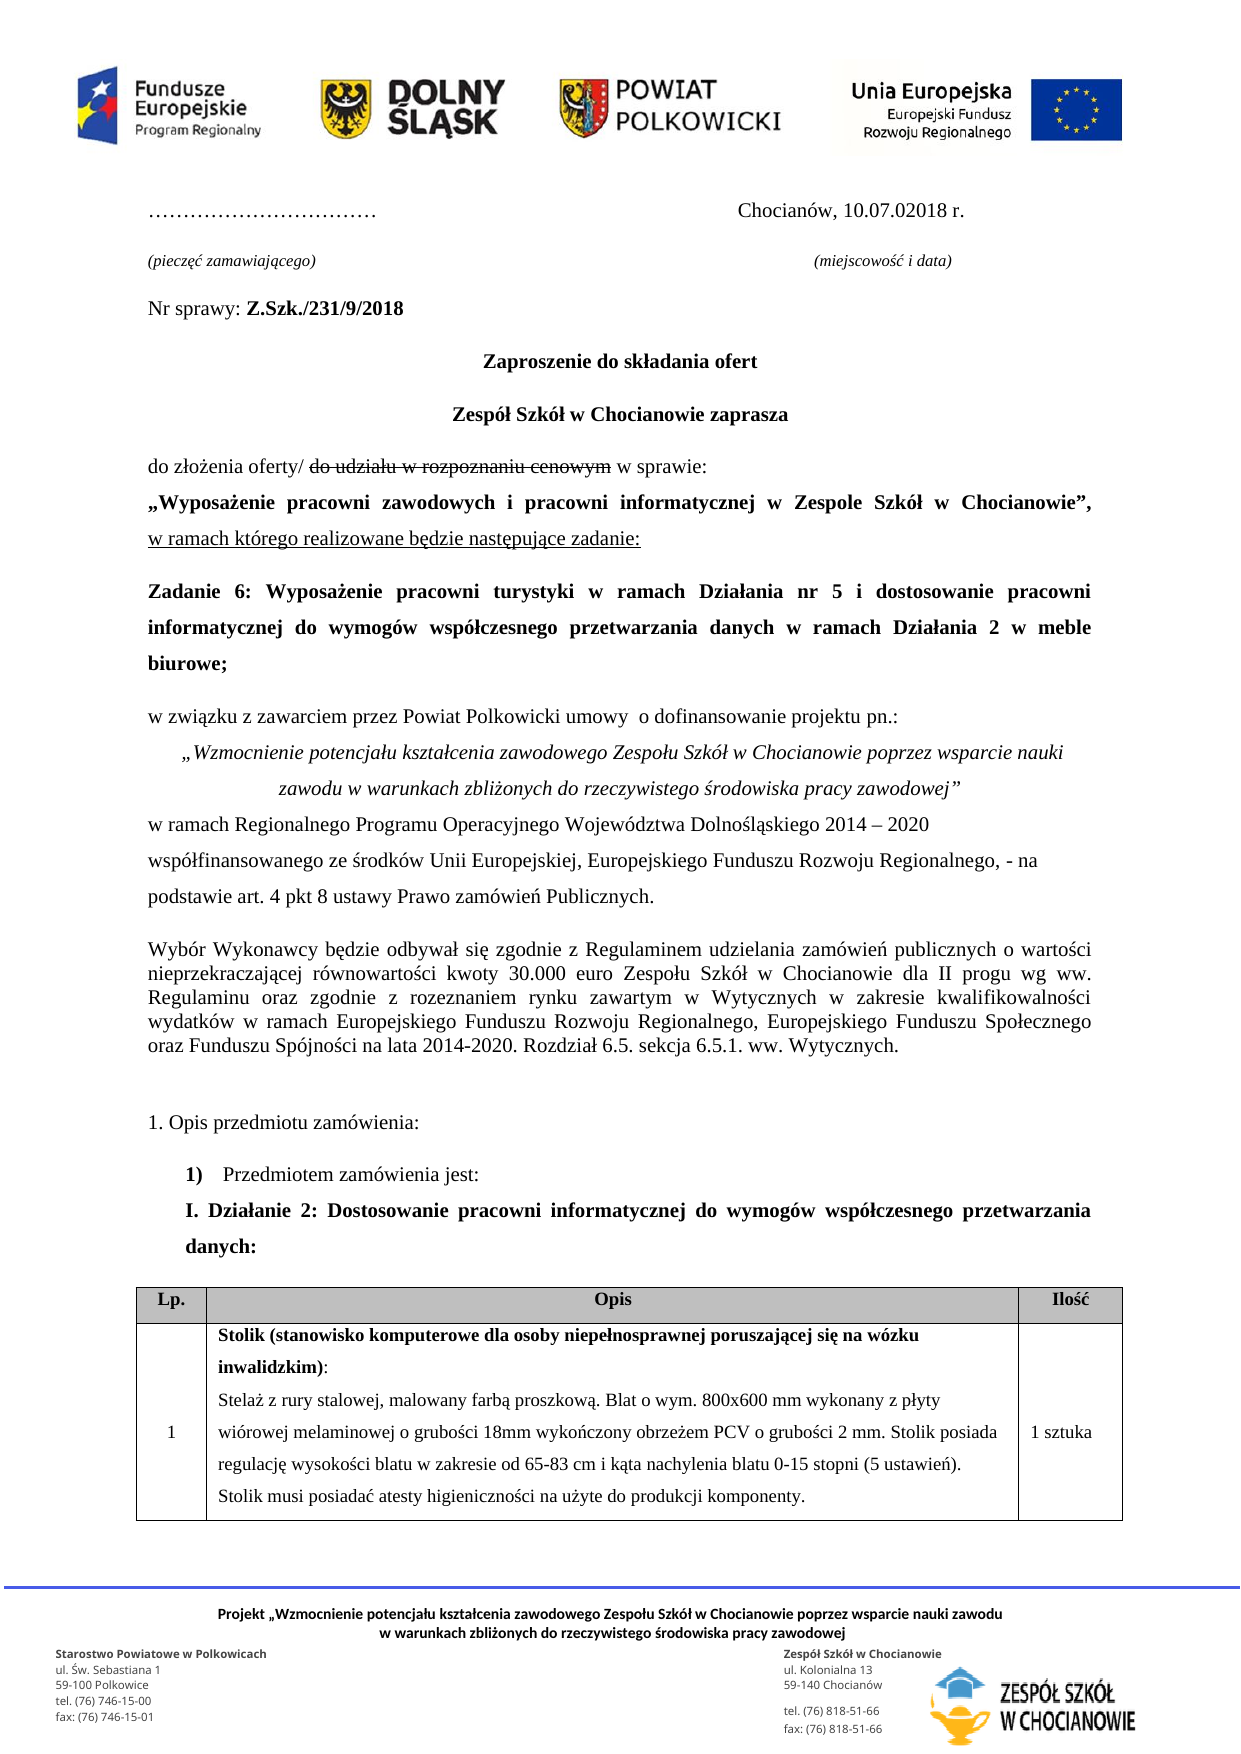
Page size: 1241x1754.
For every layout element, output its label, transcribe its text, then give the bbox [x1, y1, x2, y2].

text Zadanie 6: Wyposażenie pracowni turystyki w ramach Działania nr 5 i dostosowanie pracowni informatycznej do wymogów współczesnego przetwarzania danych w ramach Działania 2 w meble biurowe; [148, 579, 1092, 675]
text „Wzmocnienie potencjału kształcenia zawodowego Zespołu Szkół w Chocianowie poprzez wsparcie nauki zawodu w warunkach zbliżonych do rzeczywistego środowiska pracy zawodowej” [148, 740, 1092, 800]
text I. Działanie 2: Dostosowanie pracowni informatycznej do wymogów współczesnego przetwarzania danych: [185, 1198, 1092, 1258]
picture [73, 59, 1127, 156]
text Nr sprawy: Z.Szk./231/9/2018 [148, 296, 1092, 320]
text „Wyposażenie pracowni zawodowych i pracowni informatycznej w Zespole Szkół w Chocianowie”, w ramach którego realizowane będzie następujące zadanie: [148, 490, 1092, 550]
text do złożenia oferty/ do udziału w rozpoznaniu cenowym w sprawie: [148, 454, 1092, 478]
table_cell 1 [137, 1324, 206, 1520]
table_header Ilość [1019, 1288, 1122, 1323]
table_cell 1 sztuka [1019, 1324, 1122, 1520]
text Zaproszenie do składania ofert [148, 349, 1092, 373]
table_header Opis [207, 1288, 1018, 1323]
table_header Lp. [137, 1288, 206, 1323]
text w ramach Regionalnego Programu Operacyjnego Województwa Dolnośląskiego 2014 – 2020 współfinansowanego ze środków Unii Europejskiej, Europejskiego Funduszu Rozwoju Regionalnego, - na podstawie art. 4 pkt 8 ustawy Prawo zamówień Publicznych. [148, 812, 1092, 908]
text …………………………… Chocianów, 10.07.02018 r. [148, 198, 1092, 222]
list Przedmiotem zamówienia jest: [185, 1162, 1092, 1186]
text Wybór Wykonawcy będzie odbywał się zgodnie z Regulaminem udzielania zamówień publicznych o wartości nieprzekraczającej równowartości kwoty 30.000 euro Zespołu Szkół w Chocianowie dla II progu wg ww. Regulaminu oraz zgodnie z rozeznaniem rynku zawartym w Wytycznych w zakresie kwalifikowalności wydatków w ramach Europejskiego Funduszu Rozwoju Regionalnego, Europejskiego Funduszu Społecznego oraz Funduszu Spójności na lata 2014-2020. Rozdział 6.5. sekcja 6.5.1. ww. Wytycznych. [148, 937, 1093, 1057]
text 1. Opis przedmiotu zamówienia: [148, 1110, 1092, 1134]
text (pieczęć zamawiającego) (miejscowość i data) [148, 251, 1092, 270]
text w związku z zawarciem przez Powiat Polkowicki umowy o dofinansowanie projektu pn.: [148, 704, 1092, 728]
text Zespół Szkół w Chocianowie zaprasza [148, 401, 1092, 426]
table_cell Stolik (stanowisko komputerowe dla osoby niepełnosprawnej poruszającej się na wózku inwalidzkim): Stelaż z rury stalowej, malowany farbą proszkową. Blat o wym. 800x600 mm wykonany z płyty wiórowej melaminowej o grubości 18mm wykończony obrzeżem PCV o grubości 2 mm. Stolik posiada regulację wysokości blatu w zakresie od 65-83 cm i kąta nachylenia blatu 0-15 stopni (5 ustawień). Stolik musi posiadać atesty higieniczności na użyte do produkcji komponenty. [207, 1324, 1018, 1520]
